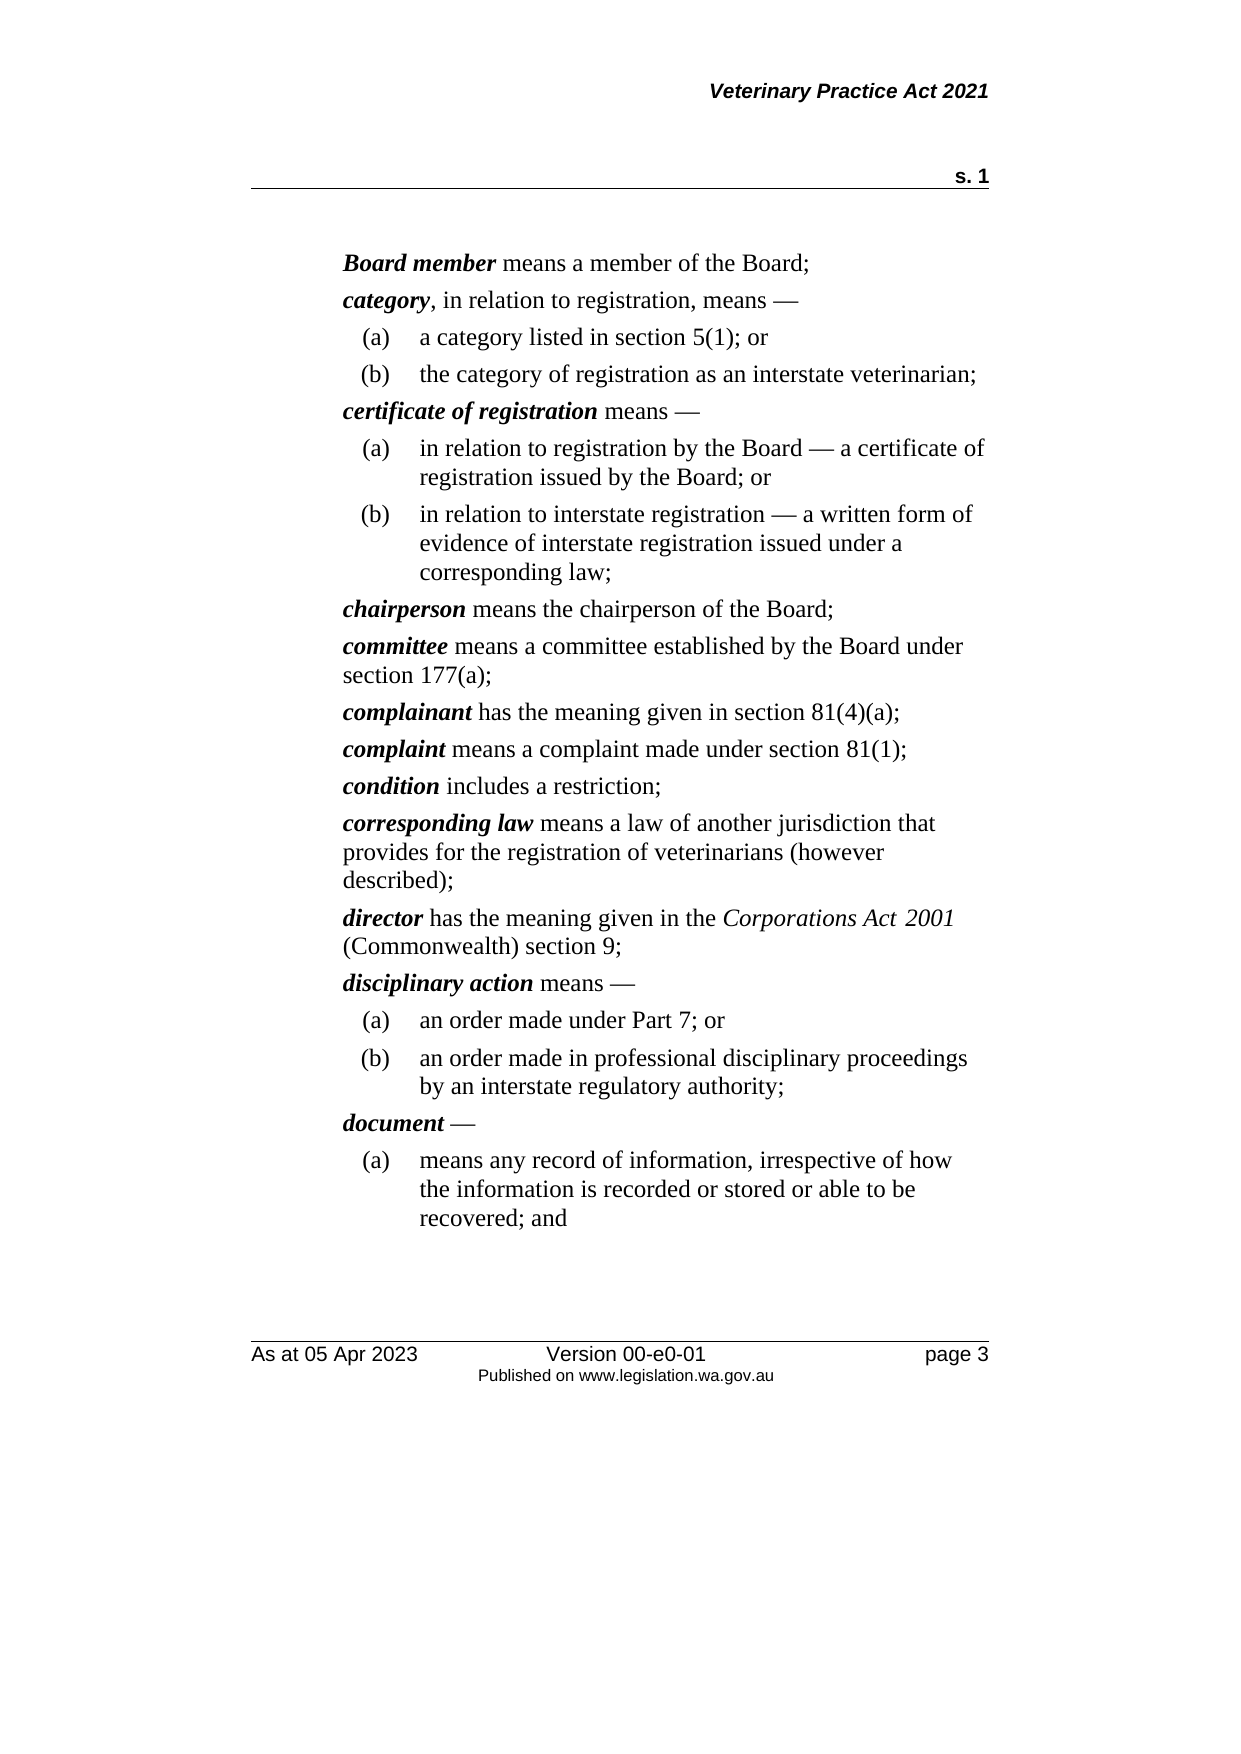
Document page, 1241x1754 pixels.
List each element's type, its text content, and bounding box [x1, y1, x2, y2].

text Board member means a member of the Board; [251, 248, 989, 277]
text complaint means a complaint made under section 81(1); [251, 734, 989, 763]
text (b) the category of registration as an interstate veterinarian; [251, 359, 989, 388]
text complainant has the meaning given in section 81(4)(a); [251, 697, 989, 726]
text category, in relation to registration, means — [251, 285, 989, 314]
text corresponding law means a law of another jurisdiction that provides for the registration of veterinarians (however described); [251, 808, 989, 894]
text chairperson means the chairperson of the Board; [251, 594, 989, 623]
text committee means a committee established by the Board under section 177(a); [251, 631, 989, 688]
text condition includes a restriction; [251, 771, 989, 800]
text (a) means any record of information, irrespective of how the information is recorded or stored or able to be recovered; and [251, 1146, 989, 1232]
text document — [251, 1108, 989, 1137]
text (a) in relation to registration by the Board — a certificate of registration issued by the Board; or [251, 433, 989, 491]
text (b) in relation to interstate registration — a written form of evidence of interstate registration issued under a corresponding law; [251, 499, 989, 586]
text director has the meaning given in the Corporations Act 2001 (Commonwealth) section 9; [251, 903, 989, 960]
text (a) an order made under Part 7; or [251, 1006, 989, 1034]
text certificate of registration means — [251, 396, 989, 425]
text (b) an order made in professional disciplinary proceedings by an interstate regulatory authority; [251, 1043, 989, 1100]
text disciplinary action means — [251, 968, 989, 997]
text (a) a category listed in section 5(1); or [251, 322, 989, 351]
